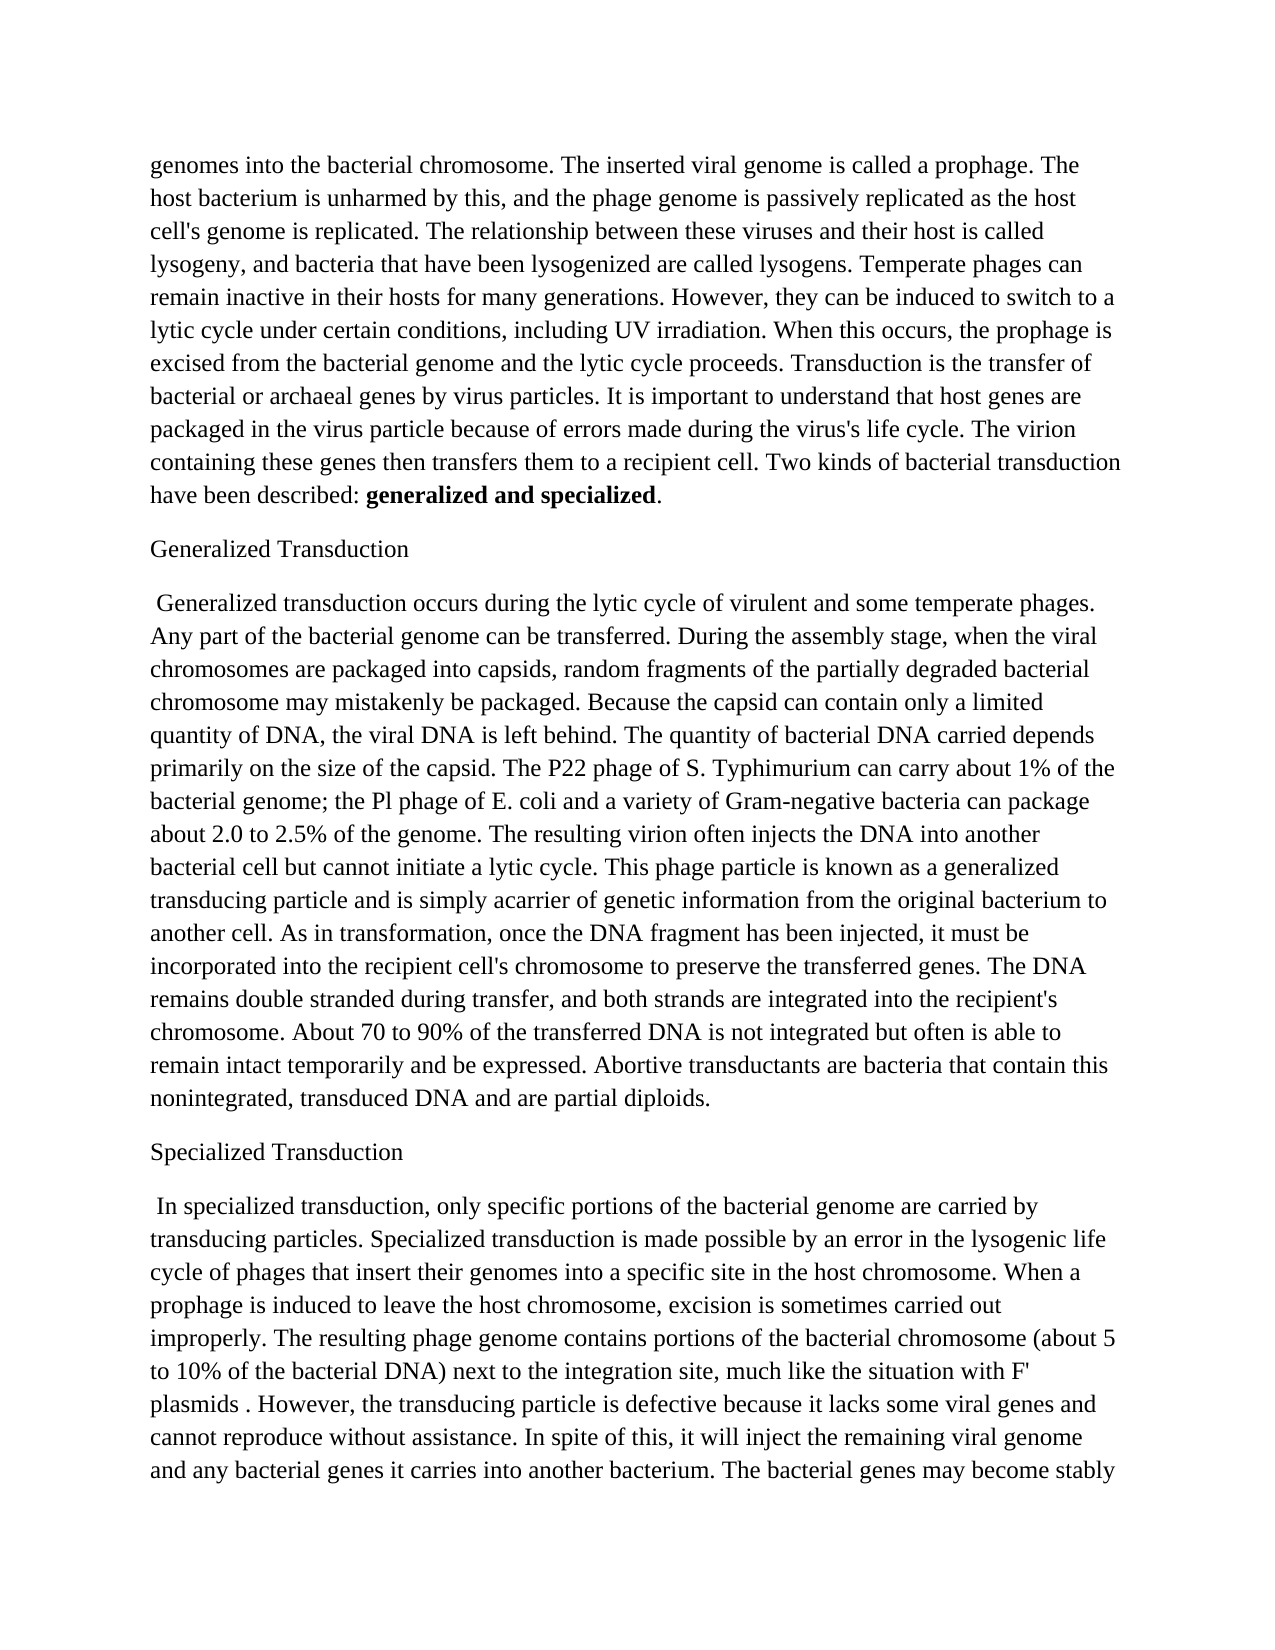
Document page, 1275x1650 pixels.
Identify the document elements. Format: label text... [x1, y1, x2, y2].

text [150, 150, 1125, 509]
text Generalized transduction occurs during the lytic cycle of virulent and some temperate phages. Any part of the bacterial genome can be transferred. During the assembly stage, when the viral chromosomes are packaged into capsids, random fragments of the partially degraded bacterial chromosome may mistakenly be packaged. Because the capsid can contain only a limited quantity of DNA, the viral DNA is left behind. The quantity of bacterial DNA carried depends primarily on the size of the capsid. The P22 phage of S. Typhimurium can carry about 1% of the bacterial genome; the Pl phage of E. coli and a variety of Gram-negative bacteria can package about 2.0 to 2.5% of the genome. The resulting virion often injects the DNA into another bacterial cell but cannot initiate a lytic cycle. This phage particle is known as a generalized transducing particle and is simply acarrier of genetic information from the original bacterium to another cell. As in transformation, once the DNA fragment has been injected, it must be incorporated into the recipient cell's chromosome to preserve the transferred genes. The DNA remains double stranded during transfer, and both strands are integrated into the recipient's chromosome. About 70 to 90% of the transferred DNA is not integrated but often is able to remain intact temporarily and be expressed. Abortive transductants are bacteria that contain this nonintegrated, transduced DNA and are partial diploids. [150, 588, 1125, 1112]
text Generalized Transduction [150, 534, 1125, 563]
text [150, 1191, 1125, 1484]
text Specialized Transduction [150, 1137, 1125, 1166]
